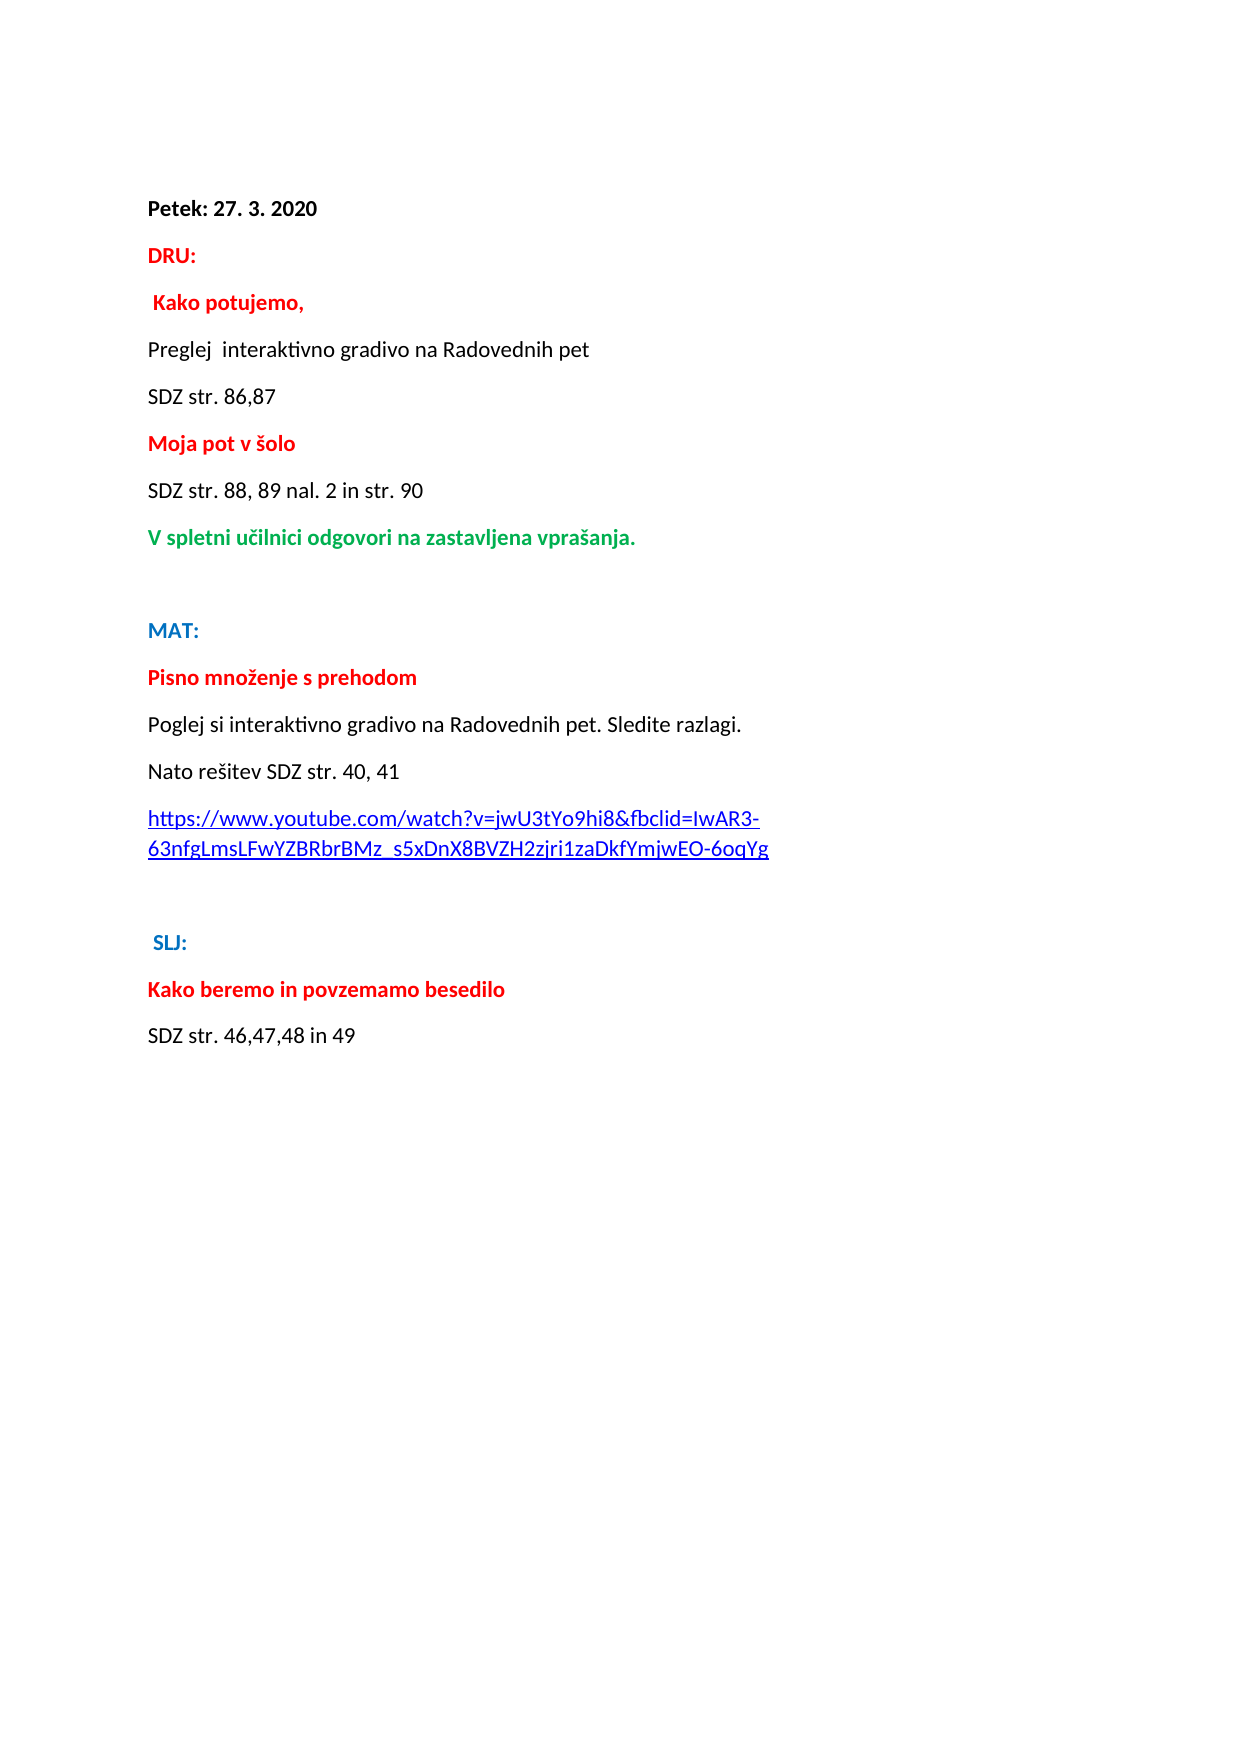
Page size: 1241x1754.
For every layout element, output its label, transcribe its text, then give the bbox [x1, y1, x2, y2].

text MAT: [148, 616, 1093, 644]
text Poglej si interaktivno gradivo na Radovednih pet. Sledite razlagi. [148, 710, 1093, 738]
text https://www.youtube.com/watch?v=jwU3tYo9hi8&fbclid=IwAR3-63nfgLmsLFwYZBRbrBMz_s5xDnX8BVZH2zjri1zaDkfYmjwEO-6oqYg [148, 804, 1093, 862]
text Kako potujemo, [148, 288, 1093, 316]
text Petek: 27. 3. 2020 [148, 194, 1093, 222]
text DRU: [148, 241, 1093, 269]
text SDZ str. 86,87 [148, 382, 1093, 410]
text Kako beremo in povzemamo besedilo [148, 975, 1093, 1003]
text Preglej interaktivno gradivo na Radovednih pet [148, 335, 1093, 363]
text V spletni učilnici odgovori na zastavljena vprašanja. [148, 523, 1093, 551]
text Moja pot v šolo [148, 429, 1093, 457]
text SDZ str. 88, 89 nal. 2 in str. 90 [148, 476, 1093, 504]
text Pisno množenje s prehodom [148, 663, 1093, 691]
text SDZ str. 46,47,48 in 49 [148, 1022, 1093, 1049]
text Nato rešitev SDZ str. 40, 41 [148, 757, 1093, 785]
text SLJ: [148, 928, 1093, 956]
